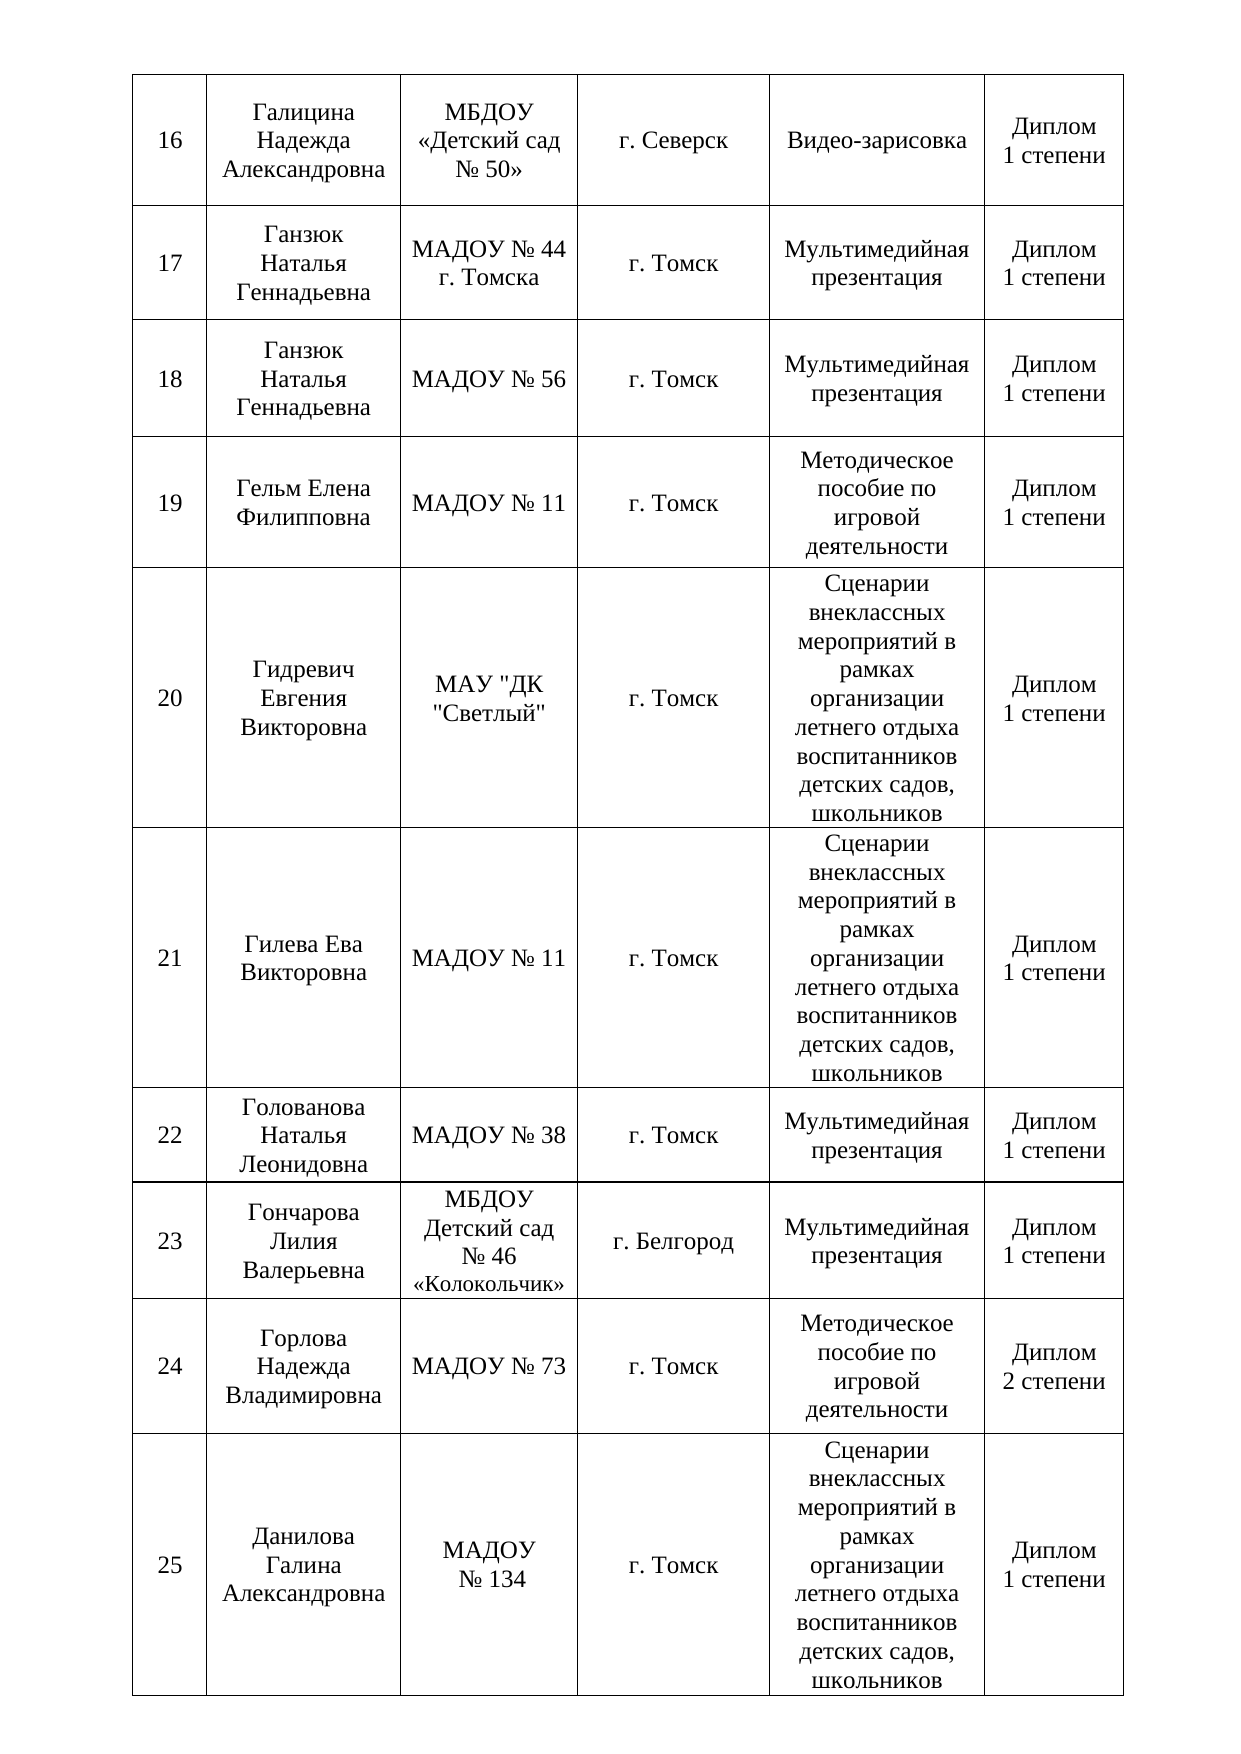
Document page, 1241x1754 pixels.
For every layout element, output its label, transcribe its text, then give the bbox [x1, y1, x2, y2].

table_cell Голованова Наталья Леонидовна [207, 1088, 400, 1181]
table_cell Сценарии внеклассных мероприятий в рамках организации летнего отдыха воспитанников детских садов, школьников [770, 1434, 984, 1694]
table_cell МАДОУ № 11 [401, 828, 577, 1087]
table_cell г. Томск [578, 437, 769, 567]
table_cell Диплом 1 степени [985, 75, 1123, 205]
table_cell Методическое пособие по игровой деятельности [770, 437, 984, 567]
table_cell Сценарии внеклассных мероприятий в рамках организации летнего отдыха воспитанников детских садов, школьников [770, 828, 984, 1087]
table_cell Диплом 1 степени [985, 437, 1123, 567]
table_cell 22 [133, 1088, 206, 1181]
table_cell Диплом 1 степени [985, 1434, 1123, 1694]
table_cell Видео-зарисовка [770, 75, 984, 205]
table_cell Мультимедийная презентация [770, 206, 984, 319]
table_cell Мультимедийная презентация [770, 1088, 984, 1181]
table_cell МАДОУ № 44 г. Томска [401, 206, 577, 319]
table_cell Ганзюк Наталья Геннадьевна [207, 206, 400, 319]
table_cell 19 [133, 437, 206, 567]
table_cell Горлова Надежда Владимировна [207, 1299, 400, 1432]
table_cell 17 [133, 206, 206, 319]
table_cell 18 [133, 320, 206, 436]
table_cell 16 [133, 75, 206, 205]
table_cell МАДОУ № 56 [401, 320, 577, 436]
table_cell 25 [133, 1434, 206, 1694]
table_cell МАДОУ № 38 [401, 1088, 577, 1181]
table_cell Гончарова Лилия Валерьевна [207, 1183, 400, 1298]
table_cell Диплом 1 степени [985, 206, 1123, 319]
table_cell МАДОУ № 11 [401, 437, 577, 567]
table_cell Мультимедийная презентация [770, 320, 984, 436]
table_cell Диплом 1 степени [985, 320, 1123, 436]
table_cell 24 [133, 1299, 206, 1432]
table_cell Ганзюк Наталья Геннадьевна [207, 320, 400, 436]
table_cell МБДОУ Детский сад № 46 «Колокольчик» [401, 1183, 577, 1298]
table_cell г. Белгород [578, 1183, 769, 1298]
table_cell Диплом 1 степени [985, 1088, 1123, 1181]
table_cell МАУ "ДК "Светлый" [401, 568, 577, 827]
table_cell г. Северск [578, 75, 769, 205]
table_cell г. Томск [578, 828, 769, 1087]
table_cell Мультимедийная презентация [770, 1183, 984, 1298]
table_cell Гельм Елена Филипповна [207, 437, 400, 567]
table_cell МАДОУ № 134 [401, 1434, 577, 1694]
table_cell Диплом 1 степени [985, 568, 1123, 827]
table_cell 23 [133, 1183, 206, 1298]
table_cell 20 [133, 568, 206, 827]
table_cell Данилова Галина Александровна [207, 1434, 400, 1694]
table_cell Методическое пособие по игровой деятельности [770, 1299, 984, 1432]
table_cell г. Томск [578, 1434, 769, 1694]
table_cell г. Томск [578, 1299, 769, 1432]
table_cell МБДОУ «Детский сад № 50» [401, 75, 577, 205]
table_cell Сценарии внеклассных мероприятий в рамках организации летнего отдыха воспитанников детских садов, школьников [770, 568, 984, 827]
table_cell Диплом 2 степени [985, 1299, 1123, 1432]
table_cell Гидревич Евгения Викторовна [207, 568, 400, 827]
table_cell г. Томск [578, 206, 769, 319]
table_cell Галицина Надежда Александровна [207, 75, 400, 205]
table_cell 21 [133, 828, 206, 1087]
table_cell Диплом 1 степени [985, 1183, 1123, 1298]
table_cell г. Томск [578, 1088, 769, 1181]
table_cell Диплом 1 степени [985, 828, 1123, 1087]
table_cell Гилева Ева Викторовна [207, 828, 400, 1087]
table_cell г. Томск [578, 568, 769, 827]
table_cell МАДОУ № 73 [401, 1299, 577, 1432]
table_cell г. Томск [578, 320, 769, 436]
